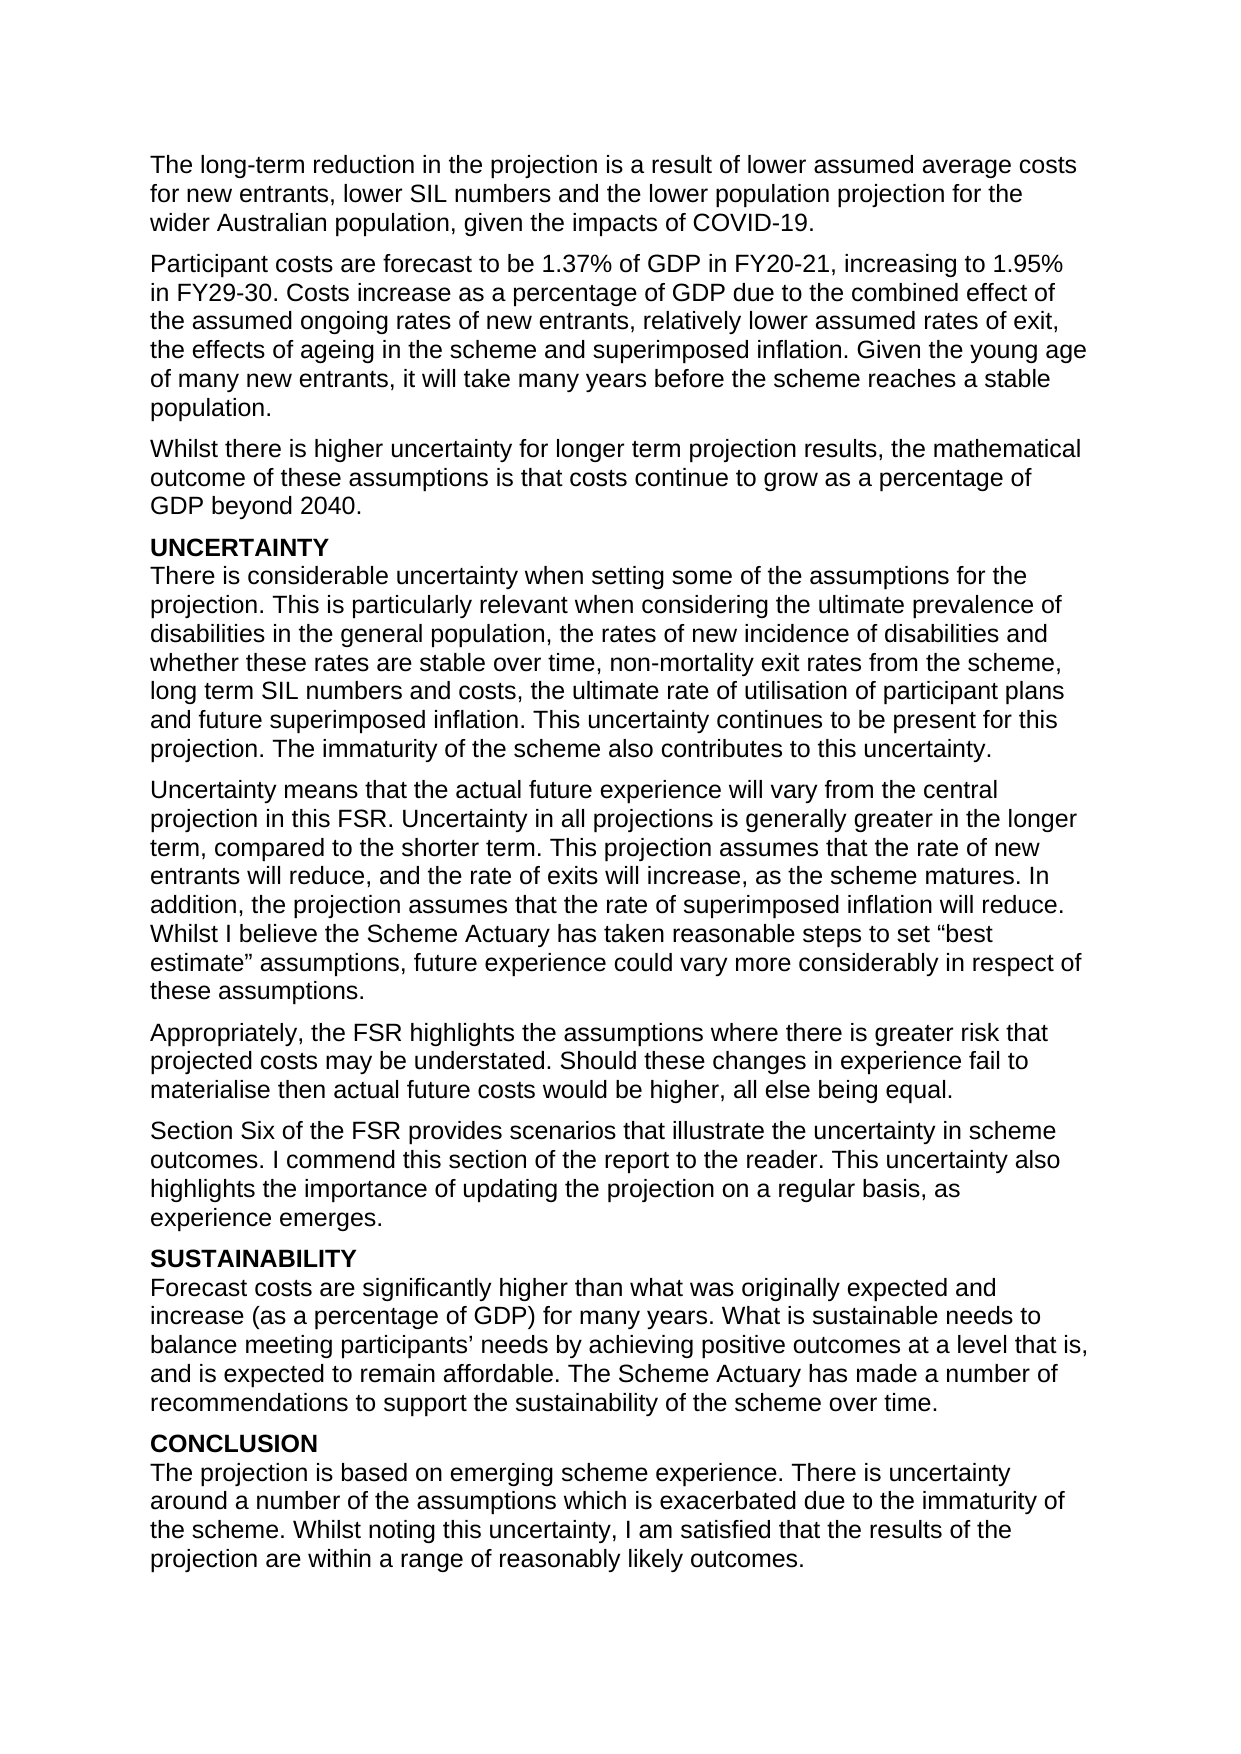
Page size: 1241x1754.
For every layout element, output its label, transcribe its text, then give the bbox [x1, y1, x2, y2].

text Appropriately, the FSR highlights the assumptions where there is greater risk that projected costs may be understated. Should these changes in experience fail to materialise then actual future costs would be higher, all else being equal. [150, 1017, 1090, 1104]
text Whilst there is higher uncertainty for longer term projection results, the mathematical outcome of these assumptions is that costs continue to grow as a percentage of GDP beyond 2040. [150, 434, 1090, 520]
text The long-term reduction in the projection is a result of lower assumed average costs for new entrants, lower SIL numbers and the lower population projection for the wider Australian population, given the impacts of COVID-19. [150, 150, 1090, 236]
text outcomes. I commend this section of the report to the reader. This uncertainty also [150, 1145, 1090, 1174]
text The projection is based on emerging scheme experience. There is uncertainty around a number of the assumptions which is exacerbated due to the immaturity of the scheme. Whilst noting this uncertainty, I am satisfied that the results of the projection are within a range of reasonably likely outcomes. [150, 1457, 1090, 1572]
text UNCERTAINTY [150, 532, 1090, 561]
text CONCLUSION [150, 1429, 1090, 1457]
text Forecast costs are significantly higher than what was originally expected and increase (as a percentage of GDP) for many years. What is sustainable needs to balance meeting participants’ needs by achieving positive outcomes at a level that is, and is expected to remain affordable. The Scheme Actuary has made a number of recommendations to support the sustainability of the scheme over time. [150, 1272, 1090, 1416]
text Section Six of the FSR provides scenarios that illustrate the uncertainty in scheme [150, 1116, 1090, 1145]
text SUSTAINABILITY [150, 1244, 1090, 1272]
text Uncertainty means that the actual future experience will vary from the central projection in this FSR. Uncertainty in all projections is generally greater in the longer term, compared to the shorter term. This projection assumes that the rate of new entrants will reduce, and the rate of exits will increase, as the scheme matures. In addition, the projection assumes that the rate of superimposed inflation will reduce. Whilst I believe the Scheme Actuary has taken reasonable steps to set “best estimate” assumptions, future experience could vary more considerably in respect of these assumptions. [150, 775, 1090, 1005]
text Participant costs are forecast to be 1.37% of GDP in FY20-21, increasing to 1.95% in FY29-30. Costs increase as a percentage of GDP due to the combined effect of the assumed ongoing rates of new entrants, relatively lower assumed rates of exit, the effects of ageing in the scheme and superimposed inflation. Given the young age of many new entrants, it will take many years before the scheme reaches a stable population. [150, 249, 1090, 421]
text There is considerable uncertainty when setting some of the assumptions for the projection. This is particularly relevant when considering the ultimate prevalence of disabilities in the general population, the rates of new incidence of disabilities and whether these rates are stable over time, non-mortality exit rates from the scheme, long term SIL numbers and costs, the ultimate rate of utilisation of participant plans and future superimposed inflation. This uncertainty continues to be present for this projection. The immaturity of the scheme also contributes to this uncertainty. [150, 561, 1090, 762]
text highlights the importance of updating the projection on a regular basis, as experience emerges. [150, 1174, 1090, 1231]
